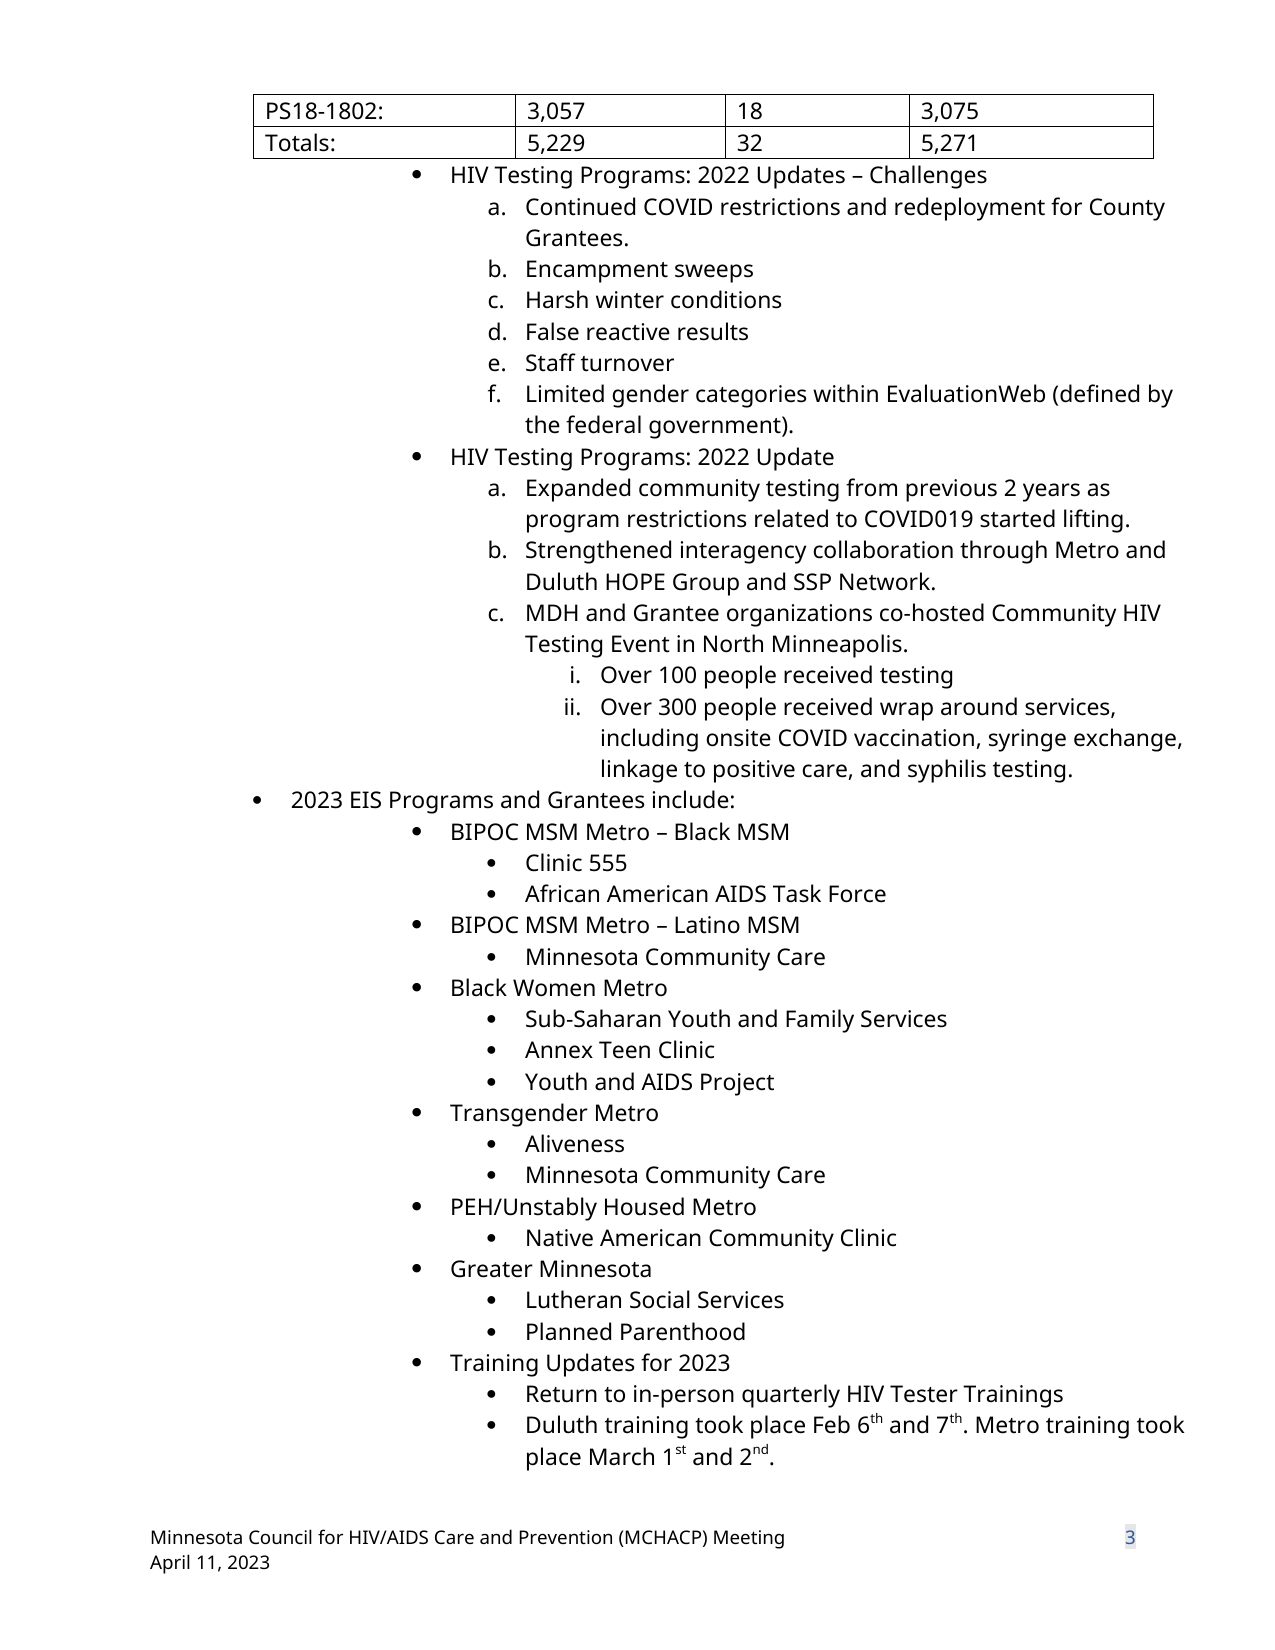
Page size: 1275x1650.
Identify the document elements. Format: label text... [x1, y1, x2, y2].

list Clinic 555 [487, 847, 1191, 878]
list Greater Minnesota [412, 1253, 1191, 1284]
table_cell 18 [726, 95, 909, 126]
list Expanded community testing from previous 2 years as program restrictions related to COVID019 started lifting. [487, 472, 1191, 534]
table_cell 5,229 [516, 127, 725, 158]
list Encampment sweeps [487, 253, 1191, 284]
table_cell 3,075 [910, 95, 1153, 126]
table_cell PS18-1802: [254, 95, 515, 126]
list Native American Community Clinic [487, 1222, 1191, 1253]
list Aliveness [487, 1128, 1191, 1159]
list Minnesota Community Care [487, 1159, 1191, 1191]
list False reactive results [487, 316, 1191, 347]
list Strengthened interagency collaboration through Metro and Duluth HOPE Group and SSP Network. [487, 534, 1191, 597]
list BIPOC MSM Metro – Black MSM [412, 816, 1191, 847]
list Lutheran Social Services [487, 1284, 1191, 1316]
list Black Women Metro [412, 972, 1191, 1003]
table_cell 5,271 [910, 127, 1153, 158]
table_cell 3,057 [516, 95, 725, 126]
list 2023 EIS Programs and Grantees include: [253, 784, 1191, 816]
list MDH and Grantee organizations co-hosted Community HIV Testing Event in North Minneapolis. [487, 597, 1191, 659]
list Harsh winter conditions [487, 284, 1191, 316]
list Limited gender categories within EvaluationWeb (defined by the federal government). [487, 378, 1191, 441]
table_cell 32 [726, 127, 909, 158]
list PEH/Unstably Housed Metro [412, 1191, 1191, 1222]
list Over 100 people received testing [581, 659, 1191, 691]
list Continued COVID restrictions and redeployment for County Grantees. [487, 191, 1191, 253]
list African American AIDS Task Force [487, 878, 1191, 909]
list HIV Testing Programs: 2022 Updates – Challenges [412, 159, 1191, 191]
list Annex Teen Clinic [487, 1034, 1191, 1066]
list BIPOC MSM Metro – Latino MSM [412, 909, 1191, 941]
list Training Updates for 2023 [412, 1347, 1191, 1378]
list Staff turnover [487, 347, 1191, 378]
list Minnesota Community Care [487, 941, 1191, 972]
list Over 300 people received wrap around services, including onsite COVID vaccination, syringe exchange, linkage to positive care, and syphilis testing. [581, 691, 1191, 784]
list Planned Parenthood [487, 1316, 1191, 1347]
table_cell Totals: [254, 127, 515, 158]
list Sub-Saharan Youth and Family Services [487, 1003, 1191, 1034]
list Transgender Metro [412, 1097, 1191, 1128]
list Duluth training took place Feb 6th and 7th. Metro training took place March 1st and 2nd. [487, 1409, 1191, 1472]
list Return to in-person quarterly HIV Tester Trainings [487, 1378, 1191, 1409]
list HIV Testing Programs: 2022 Update [412, 441, 1191, 472]
list Youth and AIDS Project [487, 1066, 1191, 1097]
